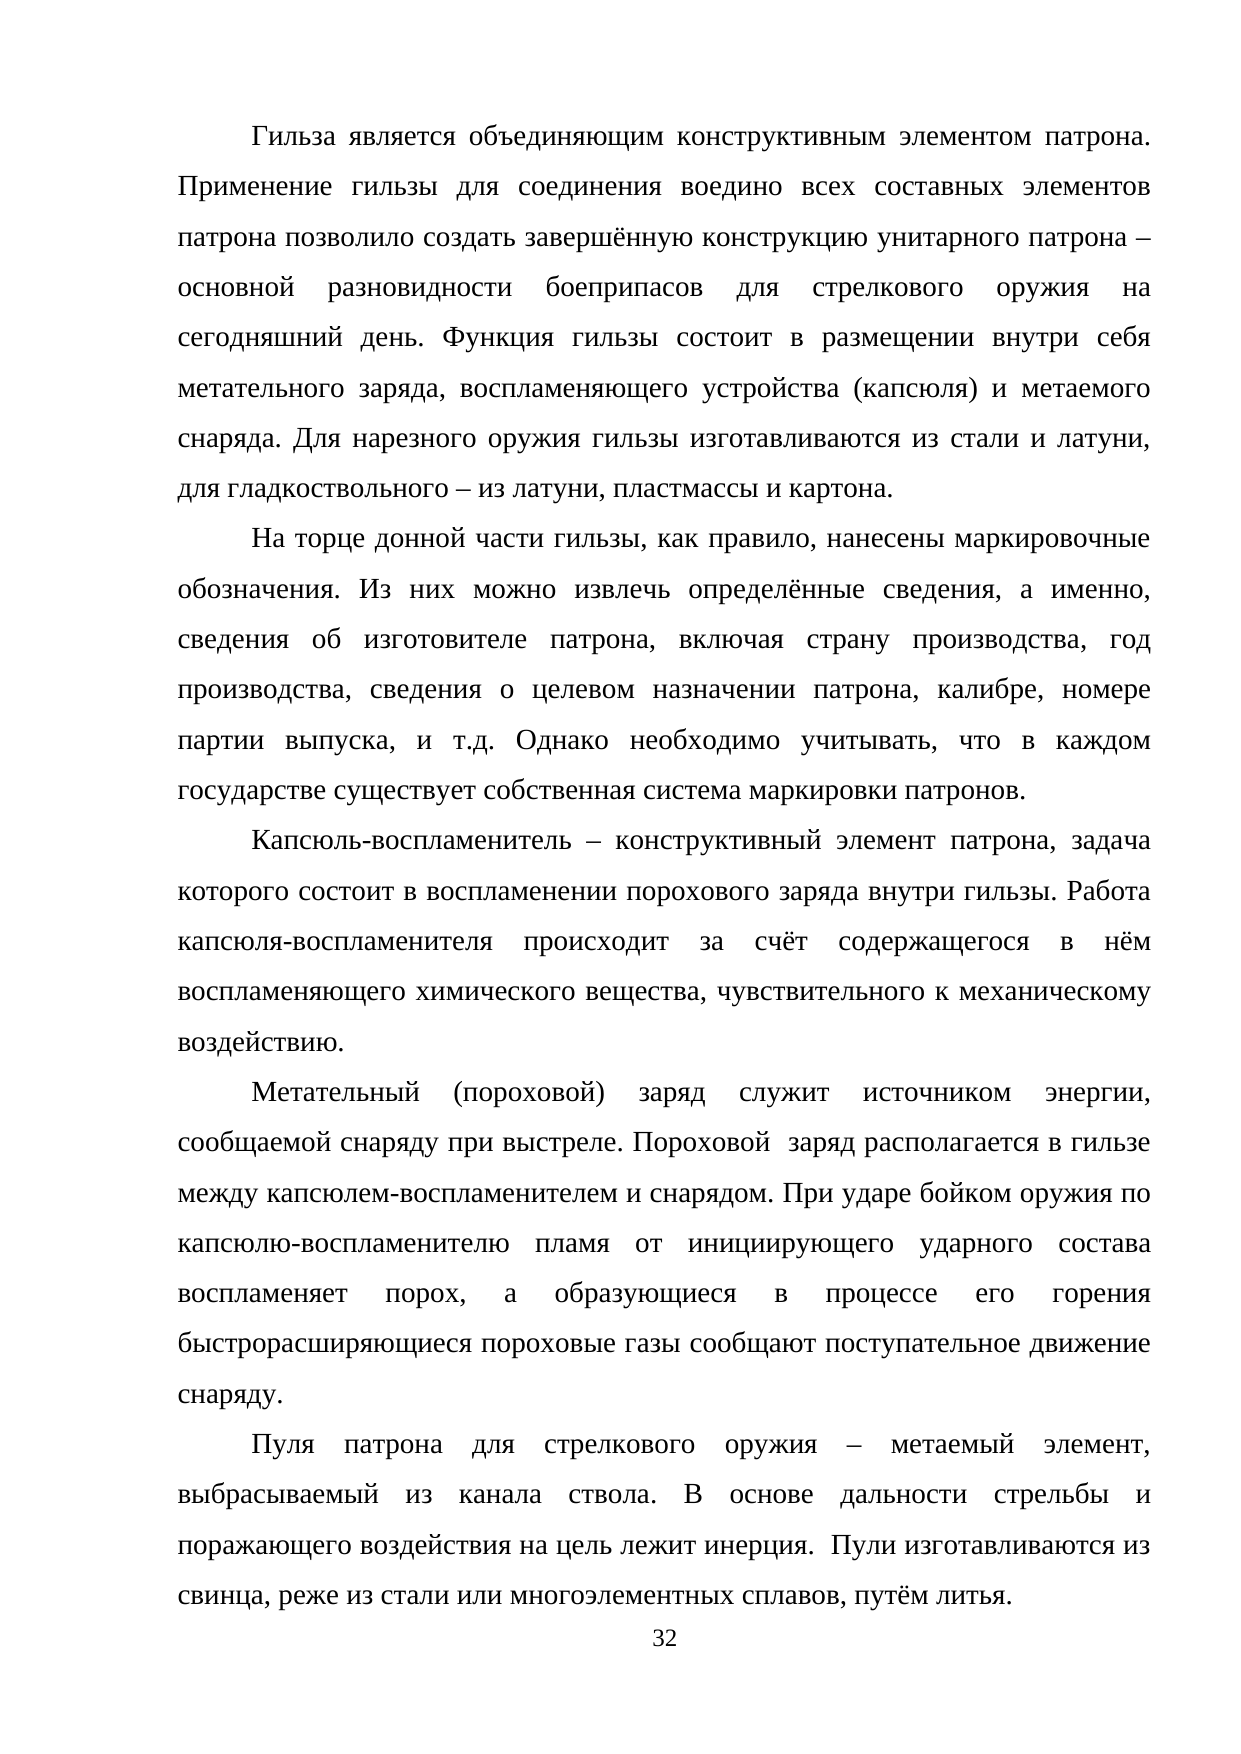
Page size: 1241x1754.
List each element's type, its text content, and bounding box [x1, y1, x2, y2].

text Гильза является объединяющим конструктивным элементом патрона. Применение гильзы для соединения воедино всех составных элементов патрона позволило создать завершённую конструкцию унитарного патрона – основной разновидности боеприпасов для стрелкового оружия на сегодняшний день. Функция гильзы состоит в размещении внутри себя метательного заряда, воспламеняющего устройства (капсюля) и метаемого снаряда. Для нарезного оружия гильзы изготавливаются из стали и латуни, для гладкоствольного – из латуни, пластмассы и картона. [177, 118, 1152, 504]
text На торце донной части гильзы, как правило, нанесены маркировочные обозначения. Из них можно извлечь определённые сведения, а именно, сведения об изготовителе патрона, включая страну производства, год производства, сведения о целевом назначении патрона, калибре, номере партии выпуска, и т.д. Однако необходимо учитывать, что в каждом государстве существует собственная система маркировки патронов. [177, 521, 1152, 806]
text Капсюль-воспламенитель – конструктивный элемент патрона, задача которого состоит в воспламенении порохового заряда внутри гильзы. Работа капсюля-воспламенителя происходит за счёт содержащегося в нём воспламеняющего химического вещества, чувствительного к механическому воздействию. [177, 822, 1152, 1057]
text Пуля патрона для стрелкового оружия – метаемый элемент, выбрасываемый из канала ствола. В основе дальности стрельбы и поражающего воздействия на цель лежит инерция. Пули изготавливаются из свинца, реже из стали или многоэлементных сплавов, путём литья. [177, 1426, 1152, 1611]
text Метательный (пороховой) заряд служит источником энергии, сообщаемой снаряду при выстреле. Пороховой заряд располагается в гильзе между капсюлем-воспламенителем и снарядом. При ударе бойком оружия по капсюлю-воспламенителю пламя от инициирующего ударного состава воспламеняет порох, а образующиеся в процессе его горения быстрорасширяющиеся пороховые газы сообщают поступательное движение снаряду. [177, 1074, 1152, 1409]
